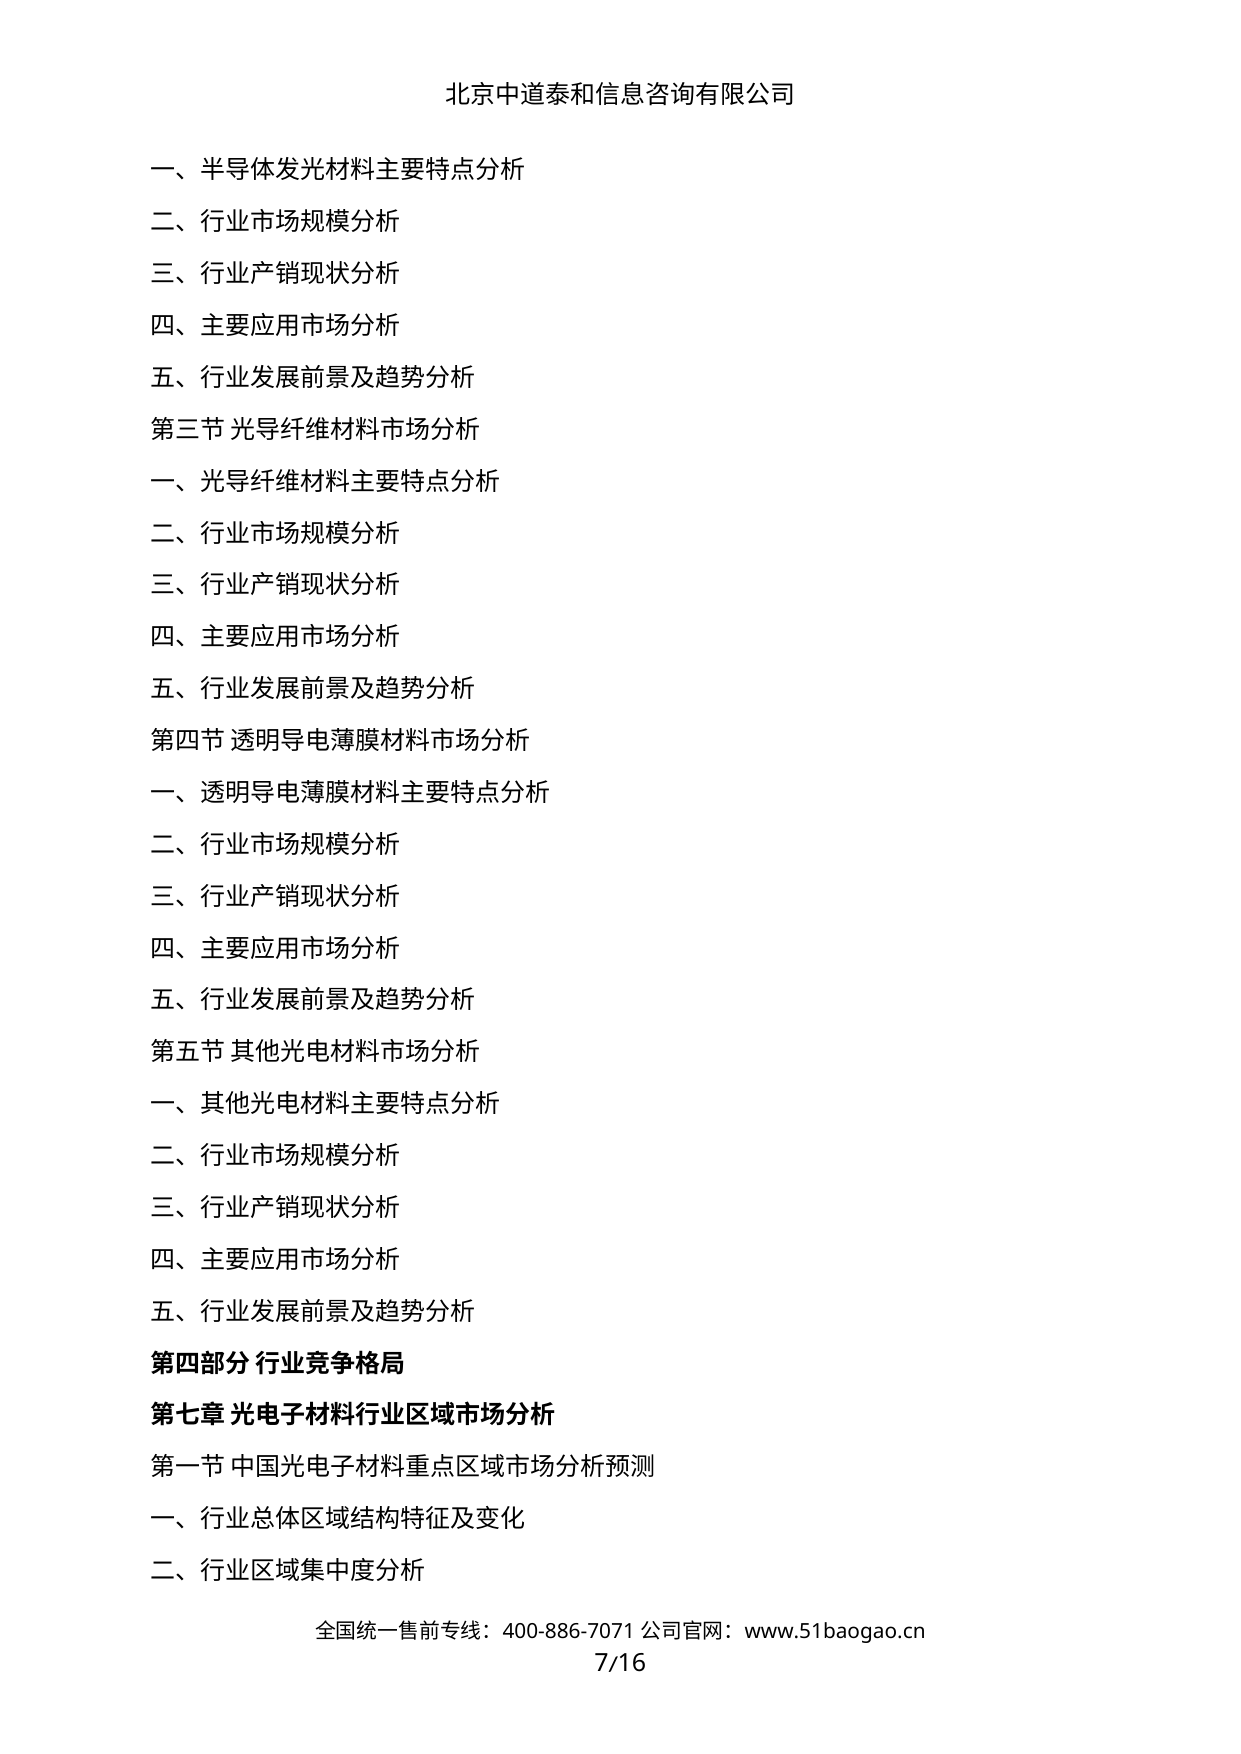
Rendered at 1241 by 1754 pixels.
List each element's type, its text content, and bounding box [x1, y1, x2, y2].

text 四、主要应用市场分析 [150, 306, 1090, 342]
text 四、主要应用市场分析 [150, 928, 1090, 964]
text 一、光导纤维材料主要特点分析 [150, 461, 1090, 497]
text 四、主要应用市场分析 [150, 617, 1090, 653]
text 第四部分 行业竞争格局 [150, 1343, 1090, 1379]
text 五、行业发展前景及趋势分析 [150, 1291, 1090, 1327]
text 二、行业市场规模分析 [150, 513, 1090, 549]
text 五、行业发展前景及趋势分析 [150, 980, 1090, 1016]
text 一、其他光电材料主要特点分析 [150, 1084, 1090, 1120]
text 第四节 透明导电薄膜材料市场分析 [150, 721, 1090, 757]
text 第一节 中国光电子材料重点区域市场分析预测 [150, 1447, 1090, 1483]
text 三、行业产销现状分析 [150, 876, 1090, 912]
text 第五节 其他光电材料市场分析 [150, 1032, 1090, 1068]
text 第三节 光导纤维材料市场分析 [150, 409, 1090, 446]
text 一、行业总体区域结构特征及变化 [150, 1499, 1090, 1535]
text 二、行业市场规模分析 [150, 202, 1090, 238]
text 四、主要应用市场分析 [150, 1239, 1090, 1276]
text 二、行业市场规模分析 [150, 1136, 1090, 1172]
text 二、行业区域集中度分析 [150, 1551, 1090, 1587]
text 二、行业市场规模分析 [150, 824, 1090, 861]
text 五、行业发展前景及趋势分析 [150, 669, 1090, 705]
text 一、透明导电薄膜材料主要特点分析 [150, 772, 1090, 809]
text 三、行业产销现状分析 [150, 254, 1090, 290]
text 第七章 光电子材料行业区域市场分析 [150, 1395, 1090, 1431]
text 五、行业发展前景及趋势分析 [150, 357, 1090, 394]
text 三、行业产销现状分析 [150, 1187, 1090, 1224]
text 一、半导体发光材料主要特点分析 [150, 150, 1090, 186]
text 三、行业产销现状分析 [150, 565, 1090, 601]
